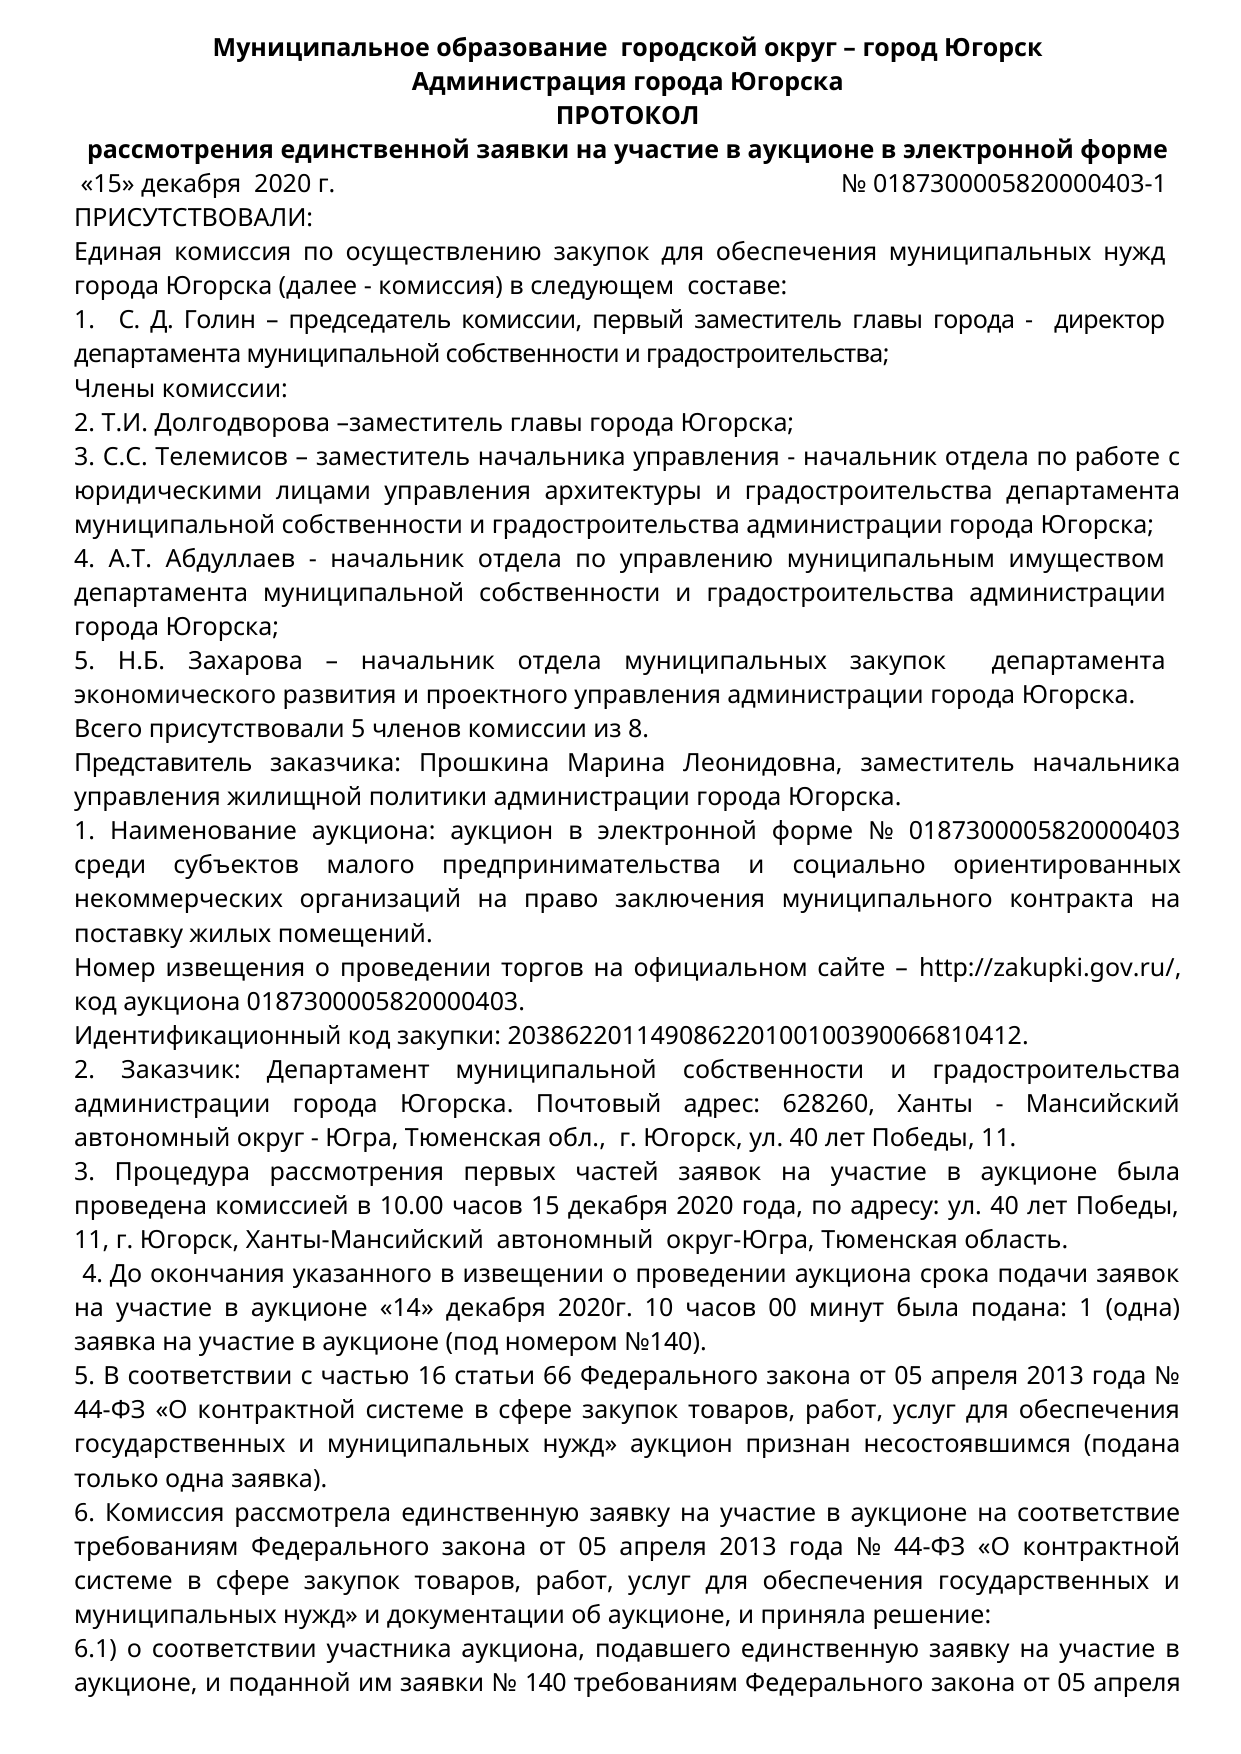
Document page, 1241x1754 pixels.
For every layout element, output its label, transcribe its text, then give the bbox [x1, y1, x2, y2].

text Члены комиссии: [74, 370, 1181, 404]
text Муниципальное образование городской округ – город Югорск [74, 29, 1181, 64]
text Номер извещения о проведении торгов на официальном сайте – http://zakupki.gov.ru/, код аукциона 0187300005820000403. [74, 949, 1181, 1017]
list 4. А.Т. Абдуллаев - начальник отдела по управлению муниципальным имуществом департамента муниципальной собственности и градостроительства администрации города Югорска; [74, 541, 1166, 643]
list 3. С.С. Телемисов – заместитель начальника управления - начальник отдела по работе с юридическими лицами управления архитектуры и градостроительства департамента муниципальной собственности и градостроительства администрации города Югорска; [74, 438, 1181, 541]
text Администрация города Югорска [74, 64, 1181, 98]
text 5. В соответствии с частью 16 статьи 66 Федерального закона от 05 апреля 2013 года № 44-ФЗ «О контрактной системе в сфере закупок товаров, работ, услуг для обеспечения государственных и муниципальных нужд» аукцион признан несостоявшимся (подана только одна заявка). [74, 1358, 1181, 1494]
text Представитель заказчика: Прошкина Марина Леонидовна, заместитель начальника управления жилищной политики администрации города Югорска. [74, 745, 1181, 813]
text 2. Т.И. Долгодворова –заместитель главы города Югорска; [74, 404, 1181, 438]
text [74, 1631, 1181, 1699]
text 4. До окончания указанного в извещении о проведении аукциона срока подачи заявок на участие в аукционе «14» декабря 2020г. 10 часов 00 минут была подана: 1 (одна) заявка на участие в аукционе (под номером №140). [74, 1256, 1181, 1358]
text ПРОТОКОЛ [74, 98, 1181, 132]
text ПРИСУТСТВОВАЛИ: [74, 200, 1181, 234]
list С. Д. Голин – председатель комиссии, первый заместитель главы города - директор департамента муниципальной собственности и градостроительства; [74, 302, 1166, 370]
list Всего присутствовали 5 членов комиссии из 8. [74, 711, 1181, 745]
list 5. Н.Б. Захарова – начальник отдела муниципальных закупок департамента экономического развития и проектного управления администрации города Югорска. [74, 643, 1166, 711]
text 3. Процедура рассмотрения первых частей заявок на участие в аукционе была проведена комиссией в 10.00 часов 15 декабря 2020 года, по адресу: ул. 40 лет Победы, 11, г. Югорск, Ханты-Мансийский автономный округ-Югра, Тюменская область. [74, 1154, 1181, 1256]
text 6. Комиссия рассмотрела единственную заявку на участие в аукционе на соответствие требованиям Федерального закона от 05 апреля 2013 года № 44-ФЗ «О контрактной системе в сфере закупок товаров, работ, услуг для обеспечения государственных и муниципальных нужд» и документации об аукционе, и приняла решение: [74, 1494, 1181, 1631]
text рассмотрения единственной заявки на участие в аукционе в электронной форме [74, 132, 1181, 166]
text 2. Заказчик: Департамент муниципальной собственности и градостроительства администрации города Югорска. Почтовый адрес: 628260, Ханты - Мансийский автономный округ - Югра, Тюменская обл., г. Югорск, ул. 40 лет Победы, 11. [74, 1051, 1181, 1154]
text 1. Наименование аукциона: аукцион в электронной форме № 0187300005820000403 среди субъектов малого предпринимательства и социально ориентированных некоммерческих организаций на право заключения муниципального контракта на поставку жилых помещений. [74, 813, 1181, 949]
text Идентификационный код закупки: 203862201149086220100100390066810412. [74, 1017, 1181, 1051]
text Единая комиссия по осуществлению закупок для обеспечения муниципальных нужд города Югорска (далее - комиссия) в следующем составе: [74, 234, 1166, 302]
text «15» декабря 2020 г. № 0187300005820000403-1 [74, 166, 1181, 200]
